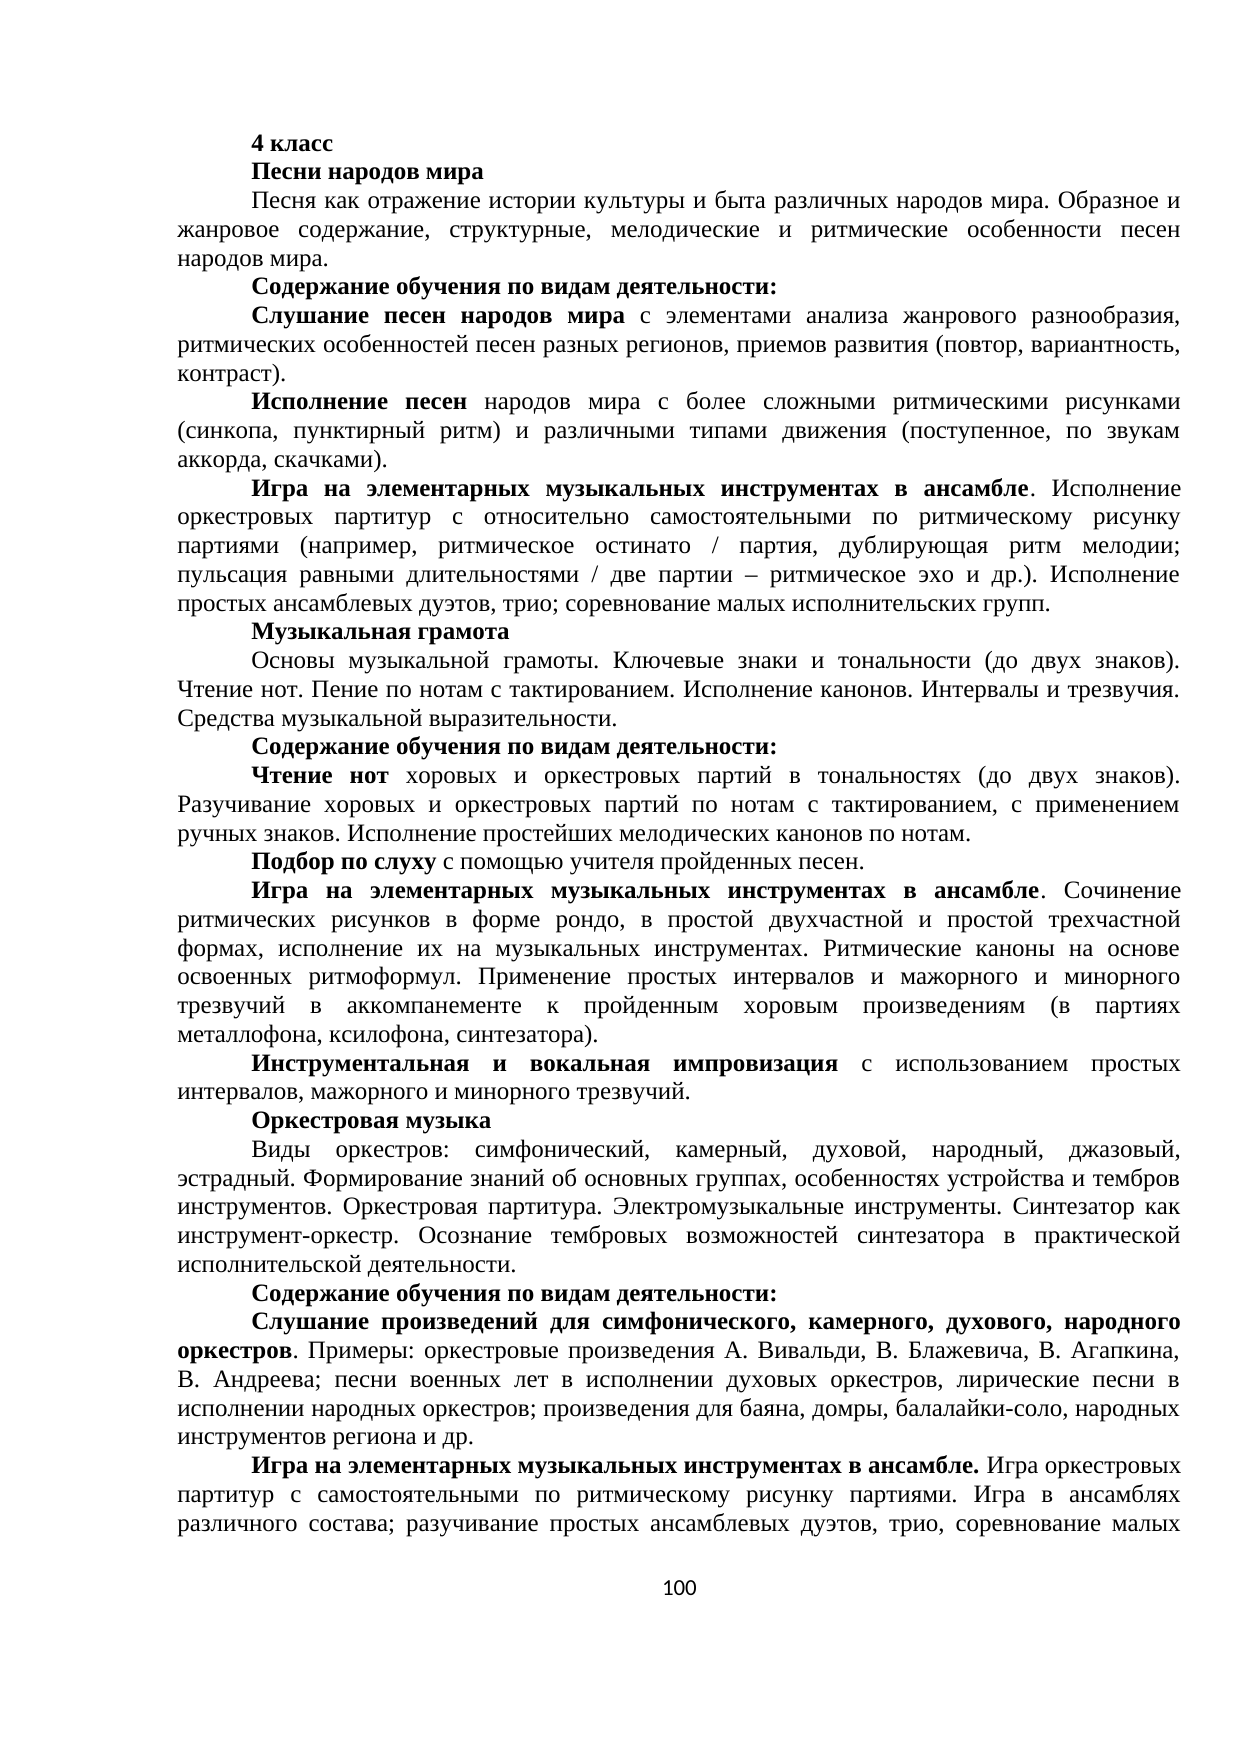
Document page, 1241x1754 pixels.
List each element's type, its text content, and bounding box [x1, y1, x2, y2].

text Основы музыкальной грамоты. Ключевые знаки и тональности (до двух знаков). Чтение нот. Пение по нотам с тактированием. Исполнение канонов. Интервалы и трезвучия. Средства музыкальной выразительности. [177, 645, 1181, 731]
text Чтение нот хоровых и оркестровых партий в тональностях (до двух знаков). Разучивание хоровых и оркестровых партий по нотам с тактированием, с применением ручных знаков. Исполнение простейших мелодических канонов по нотам. [177, 760, 1181, 846]
text 4 класс [177, 128, 1181, 156]
text Содержание обучения по видам деятельности: [177, 1278, 1181, 1306]
text Оркестровая музыка [177, 1105, 1181, 1134]
text Слушание песен народов мира с элементами анализа жанрового разнообразия, ритмических особенностей песен разных регионов, приемов развития (повтор, вариантность, контраст). [177, 300, 1181, 386]
text Песня как отражение истории культуры и быта различных народов мира. Образное и жанровое содержание, структурные, мелодические и ритмические особенности песен народов мира. [177, 185, 1181, 271]
text Игра на элементарных музыкальных инструментах в ансамбле. Исполнение оркестровых партитур с относительно самостоятельными по ритмическому рисунку партиями (например, ритмическое остинато / партия, дублирующая ритм мелодии; пульсация равными длительностями / две партии – ритмическое эхо и др.). Исполнение простых ансамблевых дуэтов, трио; соревнование малых исполнительских групп. [177, 473, 1181, 616]
text Подбор по слуху с помощью учителя пройденных песен. [177, 846, 1181, 875]
text Виды оркестров: симфонический, камерный, духовой, народный, джазовый, эстрадный. Формирование знаний об основных группах, особенностях устройства и тембров инструментов. Оркестровая партитура. Электромузыкальные инструменты. Синтезатор как инструмент-оркестр. Осознание тембровых возможностей синтезатора в практической исполнительской деятельности. [177, 1134, 1181, 1278]
text Инструментальная и вокальная импровизация с использованием простых интервалов, мажорного и минорного трезвучий. [177, 1048, 1181, 1105]
text Содержание обучения по видам деятельности: [177, 731, 1181, 760]
text Музыкальная грамота [177, 616, 1181, 645]
text Песни народов мира [177, 156, 1181, 185]
text Исполнение песен народов мира с более сложными ритмическими рисунками (синкопа, пунктирный ритм) и различными типами движения (поступенное, по звукам аккорда, скачками). [177, 386, 1181, 473]
text Содержание обучения по видам деятельности: [177, 271, 1181, 300]
text Слушание произведений для симфонического, камерного, духового, народного оркестров. Примеры: оркестровые произведения А. Вивальди, В. Блажевича, В. Агапкина, В. Андреева; песни военных лет в исполнении духовых оркестров, лирические песни в исполнении народных оркестров; произведения для баяна, домры, балалайки-соло, народных инструментов региона и др. [177, 1306, 1181, 1450]
text Игра на элементарных музыкальных инструментах в ансамбле. Сочинение ритмических рисунков в форме рондо, в простой двухчастной и простой трехчастной формах, исполнение их на музыкальных инструментах. Ритмические каноны на основе освоенных ритмоформул. Применение простых интервалов и мажорного и минорного трезвучий в аккомпанементе к пройденным хоровым произведениям (в партиях металлофона, ксилофона, синтезатора). [177, 875, 1181, 1048]
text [177, 1450, 1181, 1536]
